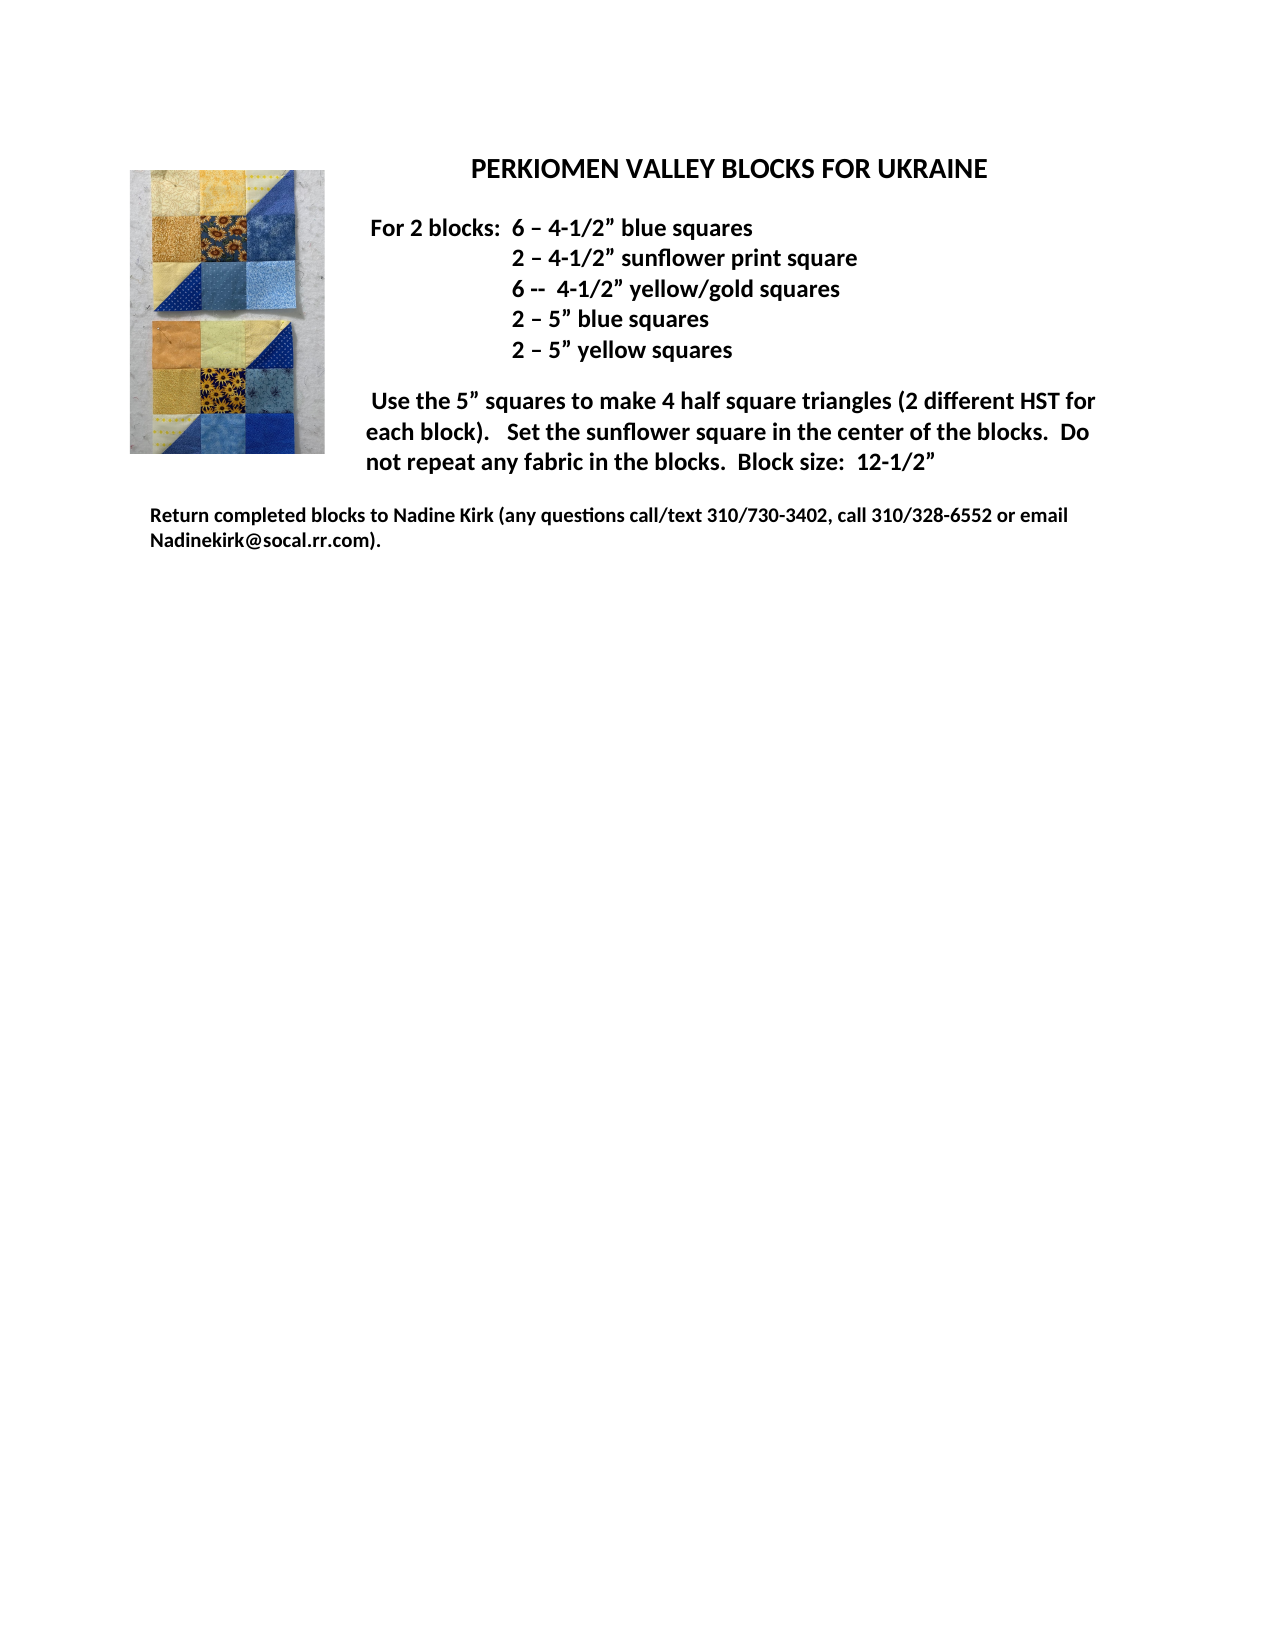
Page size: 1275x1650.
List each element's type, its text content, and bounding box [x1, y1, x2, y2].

text 2 – 5” yellow squares [325, 334, 1125, 364]
picture [129, 170, 325, 454]
text Return completed blocks to Nadine Kirk (any questions call/text 310/730-3402, call 310/328-6552 or email Nadinekirk@socal.rr.com). [150, 502, 1125, 553]
text 2 – 4-1/2” sunflower print square [325, 242, 1125, 273]
text For 2 blocks: 6 – 4-1/2” blue squares [325, 212, 1125, 242]
text PERKIOMEN VALLEY BLOCKS FOR UKRAINE [150, 150, 1125, 186]
text 2 – 5” blue squares [325, 303, 1125, 334]
text Use the 5” squares to make 4 half square triangles (2 different HST for each block). Set the sunflower square in the center of the blocks. Do not repeat any fabric in the blocks. Block size: 12-1/2” [366, 385, 1125, 477]
text 6 -- 4-1/2” yellow/gold squares [325, 273, 1125, 303]
